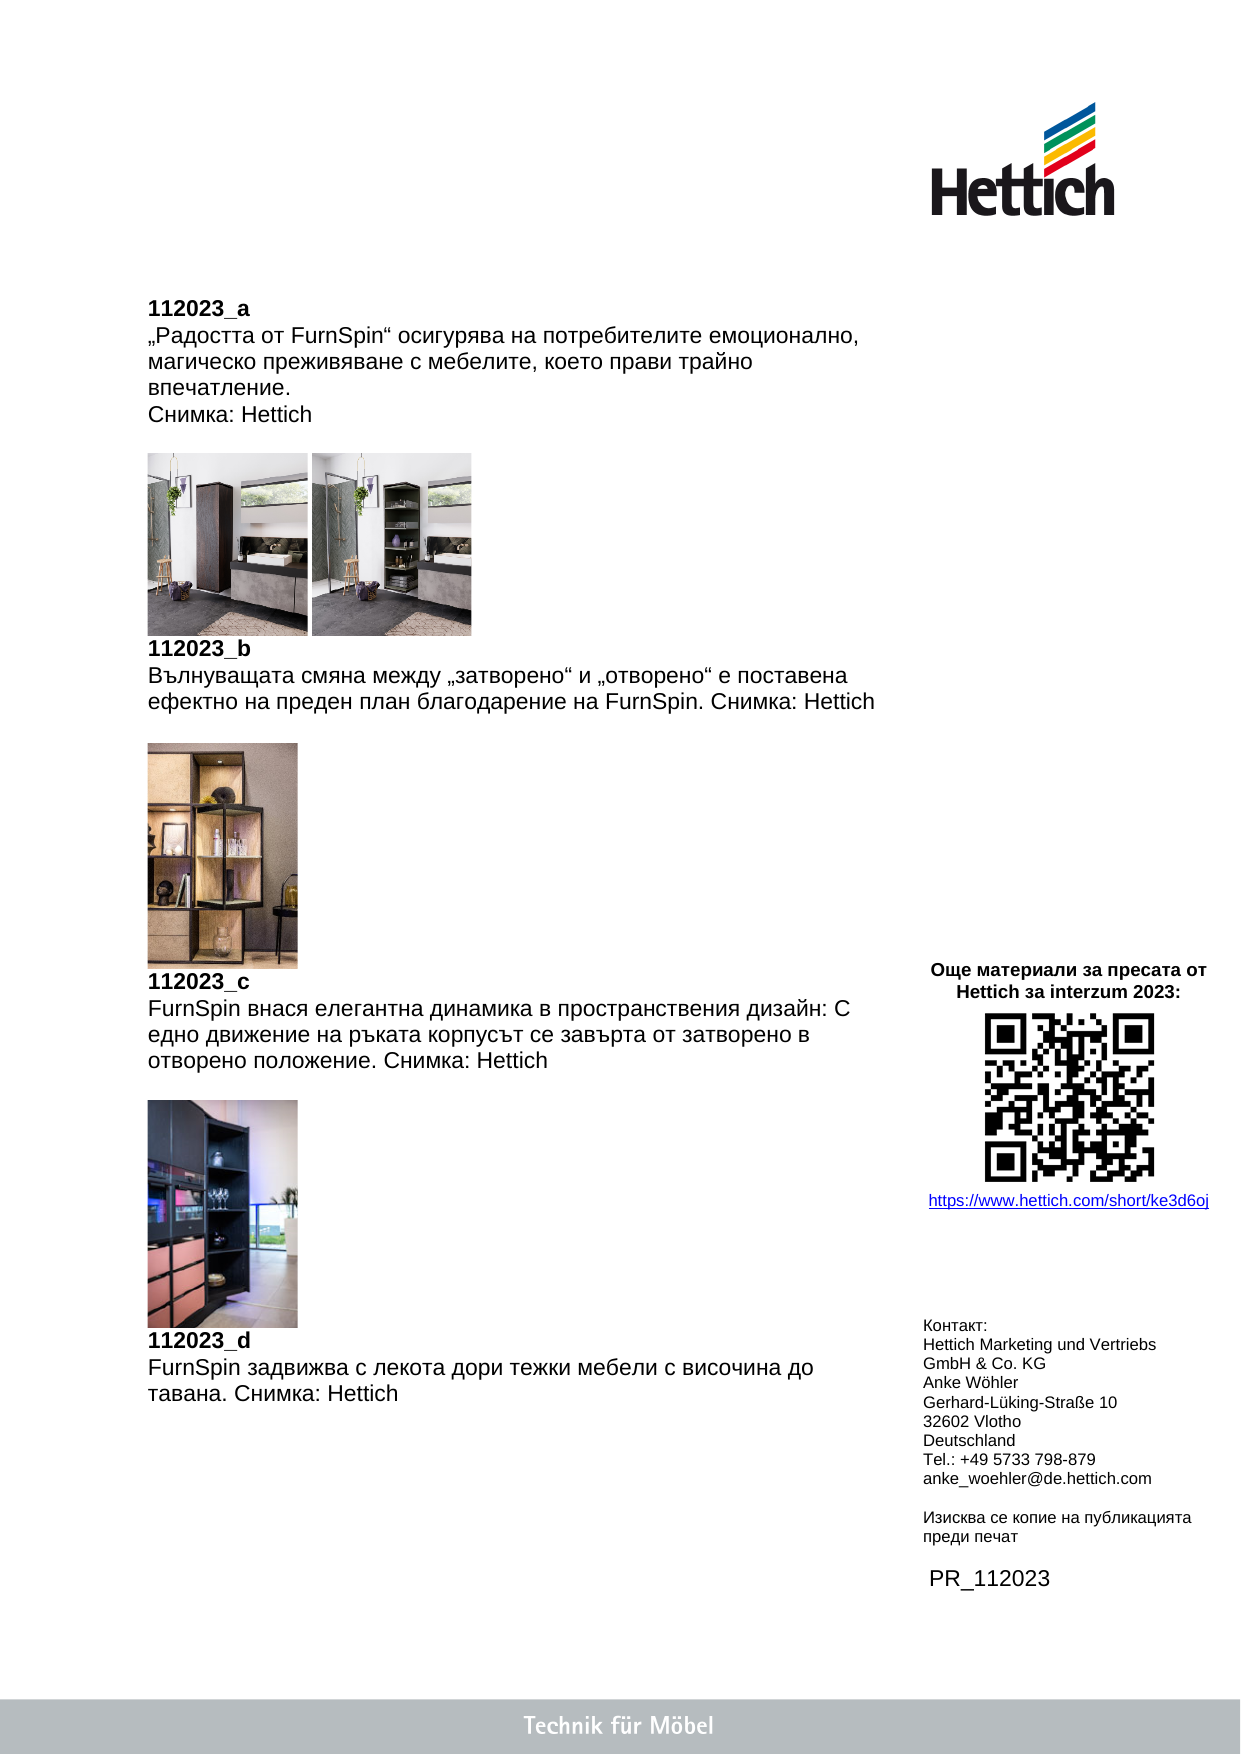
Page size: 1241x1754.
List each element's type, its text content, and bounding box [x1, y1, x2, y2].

picture [0, 21, 1239, 278]
picture [147, 743, 298, 969]
picture [147, 1100, 298, 1328]
text FurnSpin внася елегантна динамика в пространствения дизайн: С едно движение на ръката корпусът се завърта от затворено в отворено положение. Снимка: Hettich [148, 994, 886, 1074]
text FurnSpin задвижва с лекота дори тежки мебели с височина до тавана. Снимка: Hettich [148, 1354, 886, 1406]
text 112023_b [148, 635, 886, 662]
text Вълнуващата смяна между „затворено“ и „отворено“ е поставена ефектно на преден план благодарение на FurnSpin. Снимка: Hettich [148, 662, 886, 714]
text 112023_c [148, 968, 886, 994]
picture [147, 453, 472, 636]
text 112023_a „Радостта от FurnSpin“ осигурява на потребителите емоционално, магическо преживяване с мебелите, което прави трайно впечатление. [148, 295, 886, 401]
text 112023_d [148, 1327, 886, 1354]
picture [0, 1636, 1241, 1754]
text Снимка: Hettich [148, 401, 886, 427]
